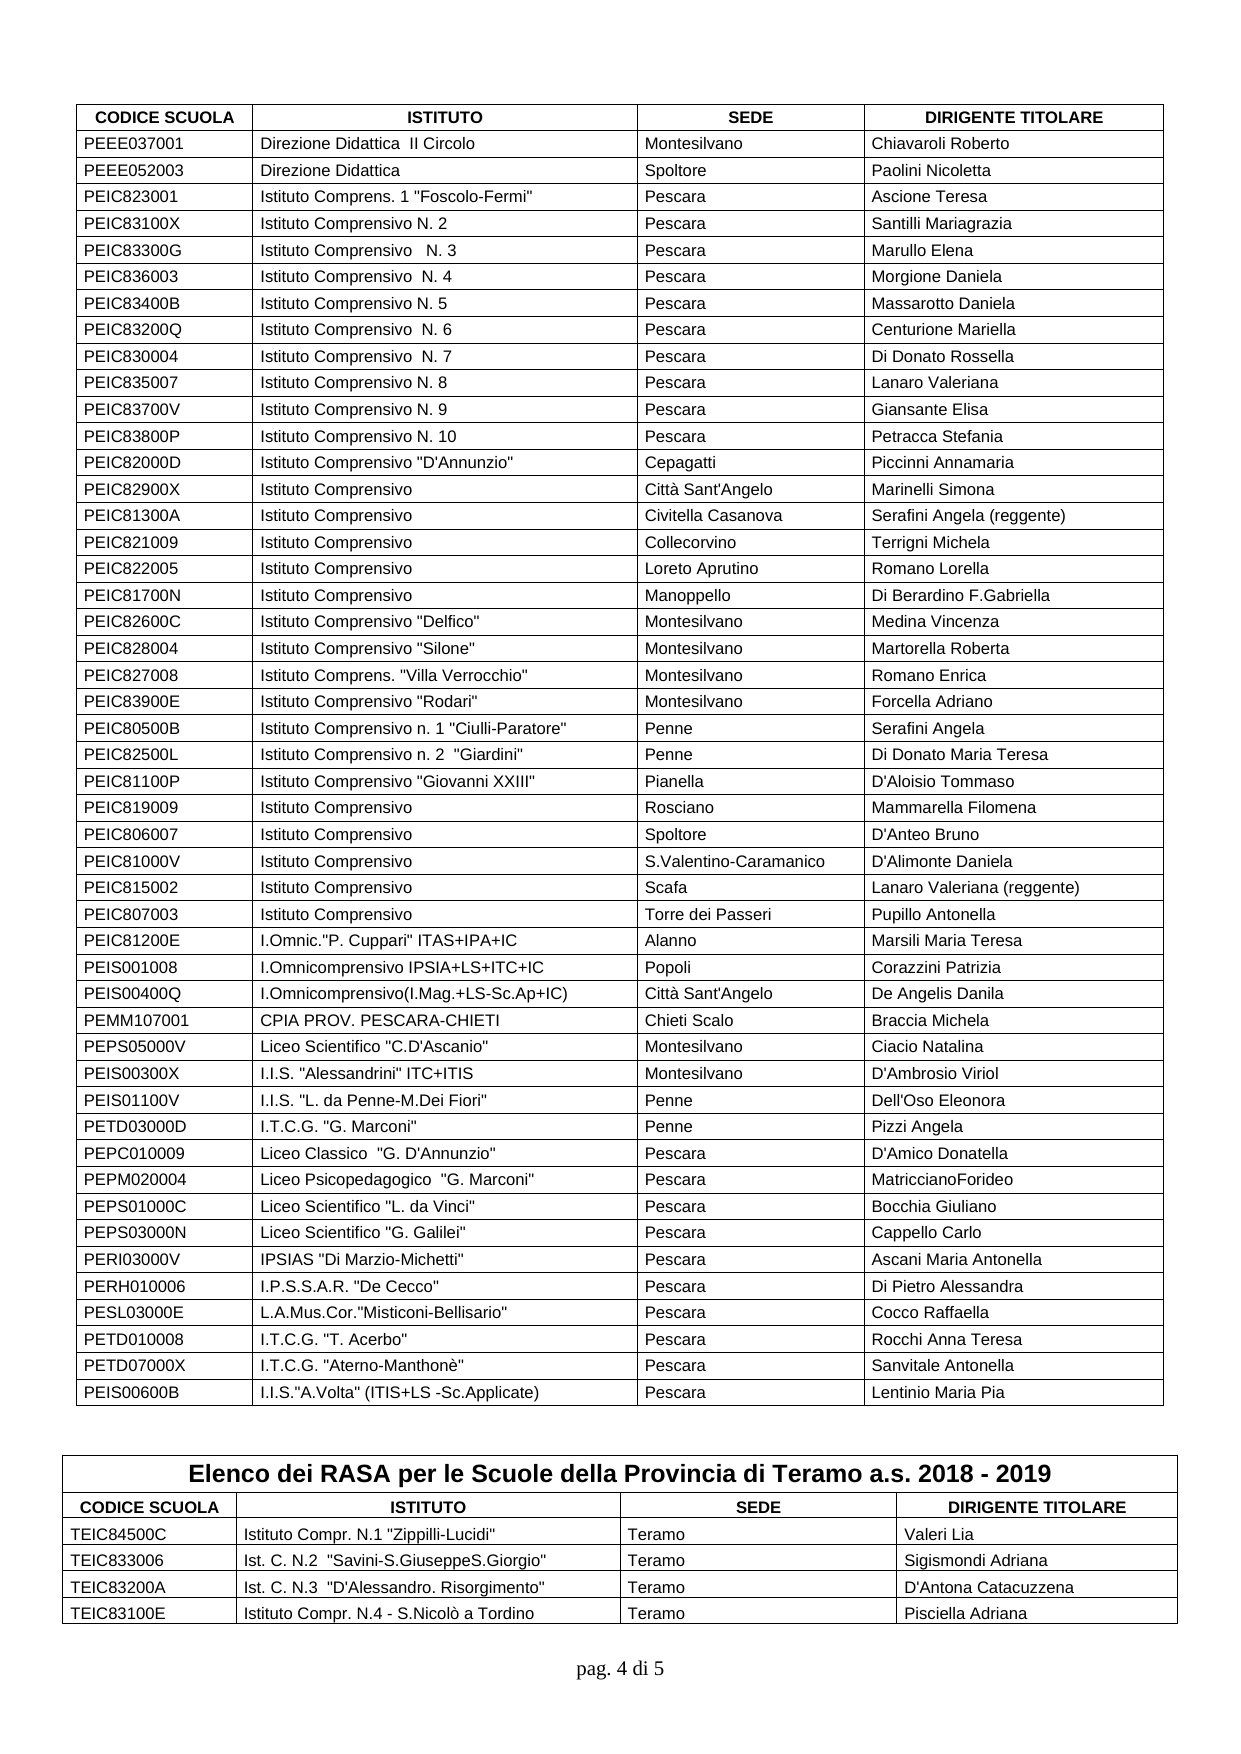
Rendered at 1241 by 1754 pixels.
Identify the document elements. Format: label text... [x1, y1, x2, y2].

table_cell Montesilvano [638, 689, 864, 714]
table_cell DIRIGENTE TITOLARE [865, 105, 1163, 130]
table_cell Ascani Maria Antonella [865, 1247, 1163, 1272]
table_cell Istituto Comprensivo [253, 476, 637, 502]
table_cell PERI03000V [77, 1247, 252, 1272]
table_cell PEIC823001 [77, 184, 252, 210]
table_cell PEPC010009 [77, 1140, 252, 1166]
table_cell Pescara [638, 370, 864, 396]
table_cell PEIC81700N [77, 583, 252, 608]
table_cell Montesilvano [638, 609, 864, 635]
table_cell PEIC82500L [77, 742, 252, 767]
table_cell Teramo [621, 1598, 896, 1623]
table_cell Pescara [638, 1380, 864, 1405]
table_cell PEIC83900E [77, 689, 252, 714]
table_cell Istituto Comprensivo N. 10 [253, 423, 637, 449]
table_cell Liceo Psicopedagogico "G. Marconi" [253, 1167, 637, 1192]
table_cell PEIC807003 [77, 901, 252, 927]
table_cell L.A.Mus.Cor."Misticoni-Bellisario" [253, 1300, 637, 1325]
table_cell Pescara [638, 237, 864, 263]
table_cell PEIS00600B [77, 1380, 252, 1405]
table_cell Pescara [638, 1247, 864, 1272]
table_cell PEIC806007 [77, 822, 252, 847]
table_cell Lentinio Maria Pia [865, 1380, 1163, 1405]
table_cell I.T.C.G. "T. Acerbo" [253, 1326, 637, 1352]
table_cell Pescara [638, 423, 864, 449]
table_cell Alanno [638, 928, 864, 953]
table_cell Pescara [638, 1300, 864, 1325]
table_cell Mammarella Filomena [865, 795, 1163, 821]
table_cell I.P.S.S.A.R. "De Cecco" [253, 1273, 637, 1299]
table_cell PEPS03000N [77, 1220, 252, 1246]
table_cell Penne [638, 715, 864, 741]
table_cell Città Sant'Angelo [638, 476, 864, 502]
table_cell Istituto Comprensivo [253, 901, 637, 927]
table_cell MatriccianoForideo [865, 1167, 1163, 1192]
table_cell PEIC821009 [77, 530, 252, 555]
table_cell Istituto Compr. N.1 "Zippilli-Lucidi" [237, 1518, 620, 1543]
table_cell Chieti Scalo [638, 1008, 864, 1033]
table_cell Di Pietro Alessandra [865, 1273, 1163, 1299]
table_cell PEIC83300G [77, 237, 252, 263]
table_cell PEMM107001 [77, 1008, 252, 1033]
table_cell Di Donato Rossella [865, 344, 1163, 369]
table_cell Marullo Elena [865, 237, 1163, 263]
table_cell Direzione Didattica II Circolo [253, 131, 637, 157]
table_cell I.Omnicomprensivo IPSIA+LS+ITC+IC [253, 955, 637, 980]
table_cell PEIC822005 [77, 556, 252, 582]
table_cell Massarotto Daniela [865, 290, 1163, 316]
table_cell Montesilvano [638, 662, 864, 688]
table_cell Liceo Scientifico "G. Galilei" [253, 1220, 637, 1246]
table_cell TEIC84500C [63, 1518, 236, 1543]
table_cell CODICE SCUOLA [77, 105, 252, 130]
table_cell Popoli [638, 955, 864, 980]
table_cell Giansante Elisa [865, 397, 1163, 422]
table_cell I.I.S."A.Volta" (ITIS+LS -Sc.Applicate) [253, 1380, 637, 1405]
table_cell PEIC815002 [77, 875, 252, 900]
table_cell PEIC83800P [77, 423, 252, 449]
table_cell Montesilvano [638, 1034, 864, 1060]
table_cell I.T.C.G. "G. Marconi" [253, 1114, 637, 1139]
table_cell Romano Lorella [865, 556, 1163, 582]
table_cell Penne [638, 742, 864, 767]
table_cell PETD03000D [77, 1114, 252, 1139]
table_cell Pescara [638, 317, 864, 342]
table_cell Istituto Compr. N.4 - S.Nicolò a Tordino [237, 1598, 620, 1623]
table_cell TEIC83100E [63, 1598, 236, 1623]
table_cell Pescara [638, 1140, 864, 1166]
table_cell Cocco Raffaella [865, 1300, 1163, 1325]
table_cell PEIS001008 [77, 955, 252, 980]
table_cell Pescara [638, 1326, 864, 1352]
table_cell Istituto Comprensivo "Giovanni XXIII" [253, 769, 637, 794]
table_cell IPSIAS "Di Marzio-Michetti" [253, 1247, 637, 1272]
table_cell PEIC819009 [77, 795, 252, 821]
table_cell PEIC827008 [77, 662, 252, 688]
table_cell PEIS01100V [77, 1087, 252, 1113]
table_cell Montesilvano [638, 131, 864, 157]
table_cell PEIC83100X [77, 211, 252, 236]
table_cell Pupillo Antonella [865, 901, 1163, 927]
table_cell Pescara [638, 1194, 864, 1219]
table_cell Istituto Comprensivo N. 6 [253, 317, 637, 342]
table_cell Rosciano [638, 795, 864, 821]
table_cell Corazzini Patrizia [865, 955, 1163, 980]
table_cell SEDE [621, 1493, 896, 1517]
table_cell Loreto Aprutino [638, 556, 864, 582]
table_header Elenco dei RASA per le Scuole della Provincia di Teramo a.s. 2018 - 2019 [63, 1456, 1177, 1492]
table_cell Istituto Comprensivo N. 9 [253, 397, 637, 422]
table_cell Liceo Scientifico "L. da Vinci" [253, 1194, 637, 1219]
table_cell Pescara [638, 211, 864, 236]
table_cell Istituto Comprens. 1 "Foscolo-Fermi" [253, 184, 637, 210]
table_cell CODICE SCUOLA [63, 1493, 236, 1517]
table_cell Civitella Casanova [638, 503, 864, 528]
table_cell Bocchia Giuliano [865, 1194, 1163, 1219]
table_cell PEIS00300X [77, 1061, 252, 1086]
table_cell Cepagatti [638, 450, 864, 475]
table_cell Di Donato Maria Teresa [865, 742, 1163, 767]
table_cell PEIC828004 [77, 636, 252, 661]
table_cell Rocchi Anna Teresa [865, 1326, 1163, 1352]
table_cell Istituto Comprensivo [253, 822, 637, 847]
table_cell D'Antona Catacuzzena [897, 1571, 1177, 1597]
table_cell Spoltore [638, 822, 864, 847]
table_cell PEPS01000C [77, 1194, 252, 1219]
table_cell PEIC830004 [77, 344, 252, 369]
table_cell DIRIGENTE TITOLARE [897, 1493, 1177, 1517]
table_cell PEIC82900X [77, 476, 252, 502]
table_cell PEIC83700V [77, 397, 252, 422]
table_cell S.Valentino-Caramanico [638, 848, 864, 874]
table_cell Sigismondi Adriana [897, 1545, 1177, 1570]
table_cell PEEE052003 [77, 158, 252, 183]
table_cell Ciacio Natalina [865, 1034, 1163, 1060]
table_cell Istituto Comprensivo "Rodari" [253, 689, 637, 714]
table_cell Teramo [621, 1545, 896, 1570]
table_cell Istituto Comprensivo N. 8 [253, 370, 637, 396]
table_cell D'Ambrosio Viriol [865, 1061, 1163, 1086]
table_cell Braccia Michela [865, 1008, 1163, 1033]
table_cell Istituto Comprensivo "Silone" [253, 636, 637, 661]
table_cell Pizzi Angela [865, 1114, 1163, 1139]
table_cell Città Sant'Angelo [638, 981, 864, 1007]
table_cell Forcella Adriano [865, 689, 1163, 714]
table_cell Spoltore [638, 158, 864, 183]
table_cell De Angelis Danila [865, 981, 1163, 1007]
table_cell Morgione Daniela [865, 264, 1163, 289]
table_cell Istituto Comprensivo [253, 530, 637, 555]
table_cell Collecorvino [638, 530, 864, 555]
table_cell Pescara [638, 264, 864, 289]
table_cell Valeri Lia [897, 1518, 1177, 1543]
table_cell Pescara [638, 1167, 864, 1192]
table_cell Pescara [638, 397, 864, 422]
table_cell D'Aloisio Tommaso [865, 769, 1163, 794]
table_cell Penne [638, 1114, 864, 1139]
table_cell Manoppello [638, 583, 864, 608]
table_cell Istituto Comprensivo "Delfico" [253, 609, 637, 635]
table_cell Penne [638, 1087, 864, 1113]
table_cell Istituto Comprensivo n. 1 "Ciulli-Paratore" [253, 715, 637, 741]
table_cell PEEE037001 [77, 131, 252, 157]
table_cell PERH010006 [77, 1273, 252, 1299]
table_cell PEIC835007 [77, 370, 252, 396]
table_cell Medina Vincenza [865, 609, 1163, 635]
table_cell Istituto Comprensivo [253, 556, 637, 582]
table_cell Cappello Carlo [865, 1220, 1163, 1246]
table_cell Dell'Oso Eleonora [865, 1087, 1163, 1113]
table_cell PEIC81100P [77, 769, 252, 794]
table_cell CPIA PROV. PESCARA-CHIETI [253, 1008, 637, 1033]
table_cell Sanvitale Antonella [865, 1353, 1163, 1378]
table_cell Pisciella Adriana [897, 1598, 1177, 1623]
table_cell Istituto Comprensivo N. 5 [253, 290, 637, 316]
table_cell PEIC81000V [77, 848, 252, 874]
table_cell Marsili Maria Teresa [865, 928, 1163, 953]
table_cell Istituto Comprensivo [253, 795, 637, 821]
table_cell Paolini Nicoletta [865, 158, 1163, 183]
table_cell Ist. C. N.3 "D'Alessandro. Risorgimento" [237, 1571, 620, 1597]
table_cell Montesilvano [638, 1061, 864, 1086]
table_cell Teramo [621, 1571, 896, 1597]
table_cell Liceo Scientifico "C.D'Ascanio" [253, 1034, 637, 1060]
table_cell Istituto Comprensivo [253, 583, 637, 608]
table_cell D'Alimonte Daniela [865, 848, 1163, 874]
table_cell I.I.S. "L. da Penne-M.Dei Fiori" [253, 1087, 637, 1113]
table_cell Montesilvano [638, 636, 864, 661]
table_cell Chiavaroli Roberto [865, 131, 1163, 157]
table_cell Istituto Comprensivo [253, 848, 637, 874]
table_cell Terrigni Michela [865, 530, 1163, 555]
table_cell Pescara [638, 290, 864, 316]
table_cell Istituto Comprensivo [253, 503, 637, 528]
table_cell Istituto Comprens. "Villa Verrocchio" [253, 662, 637, 688]
table_cell Serafini Angela [865, 715, 1163, 741]
table_cell Romano Enrica [865, 662, 1163, 688]
table_cell Istituto Comprensivo N. 7 [253, 344, 637, 369]
table_cell Pescara [638, 1220, 864, 1246]
table_cell Ist. C. N.2 "Savini-S.GiuseppeS.Giorgio" [237, 1545, 620, 1570]
table_cell PEIC82000D [77, 450, 252, 475]
table_cell D'Anteo Bruno [865, 822, 1163, 847]
table_cell Istituto Comprensivo n. 2 "Giardini" [253, 742, 637, 767]
table_cell Pescara [638, 184, 864, 210]
table_cell I.I.S. "Alessandrini" ITC+ITIS [253, 1061, 637, 1086]
table_cell Piccinni Annamaria [865, 450, 1163, 475]
table_cell D'Amico Donatella [865, 1140, 1163, 1166]
table_cell Torre dei Passeri [638, 901, 864, 927]
table_cell PESL03000E [77, 1300, 252, 1325]
table_cell Centurione Mariella [865, 317, 1163, 342]
table_cell Lanaro Valeriana (reggente) [865, 875, 1163, 900]
table_cell Lanaro Valeriana [865, 370, 1163, 396]
table_cell Pescara [638, 1353, 864, 1378]
table_cell ISTITUTO [237, 1493, 620, 1517]
table_cell I.Omnic."P. Cuppari" ITAS+IPA+IC [253, 928, 637, 953]
table_cell TEIC83200A [63, 1571, 236, 1597]
table_cell Teramo [621, 1518, 896, 1543]
table_cell PEIC80500B [77, 715, 252, 741]
table_cell Istituto Comprensivo "D'Annunzio" [253, 450, 637, 475]
table_cell Scafa [638, 875, 864, 900]
table_cell Pescara [638, 344, 864, 369]
table_cell PEIC836003 [77, 264, 252, 289]
table_cell PEIC83200Q [77, 317, 252, 342]
table_cell Petracca Stefania [865, 423, 1163, 449]
table_cell PEIC83400B [77, 290, 252, 316]
table_cell Istituto Comprensivo [253, 875, 637, 900]
table_cell Pescara [638, 1273, 864, 1299]
table_cell Ascione Teresa [865, 184, 1163, 210]
table_cell PETD010008 [77, 1326, 252, 1352]
table_cell Martorella Roberta [865, 636, 1163, 661]
table_cell PEIC81300A [77, 503, 252, 528]
table_cell Liceo Classico "G. D'Annunzio" [253, 1140, 637, 1166]
table_cell PEPS05000V [77, 1034, 252, 1060]
table_cell PEPM020004 [77, 1167, 252, 1192]
table_cell Istituto Comprensivo N. 3 [253, 237, 637, 263]
table_cell TEIC833006 [63, 1545, 236, 1570]
table_cell SEDE [638, 105, 864, 130]
table_cell Istituto Comprensivo N. 4 [253, 264, 637, 289]
table_cell PEIS00400Q [77, 981, 252, 1007]
table_cell Di Berardino F.Gabriella [865, 583, 1163, 608]
table_cell Direzione Didattica [253, 158, 637, 183]
table_cell PEIC81200E [77, 928, 252, 953]
table_cell Marinelli Simona [865, 476, 1163, 502]
table_cell Santilli Mariagrazia [865, 211, 1163, 236]
table_cell Istituto Comprensivo N. 2 [253, 211, 637, 236]
table_cell Pianella [638, 769, 864, 794]
table_cell I.Omnicomprensivo(I.Mag.+LS-Sc.Ap+IC) [253, 981, 637, 1007]
table_cell ISTITUTO [253, 105, 637, 130]
table_cell PETD07000X [77, 1353, 252, 1378]
table_cell I.T.C.G. "Aterno-Manthonè" [253, 1353, 637, 1378]
table_cell Serafini Angela (reggente) [865, 503, 1163, 528]
table_cell PEIC82600C [77, 609, 252, 635]
